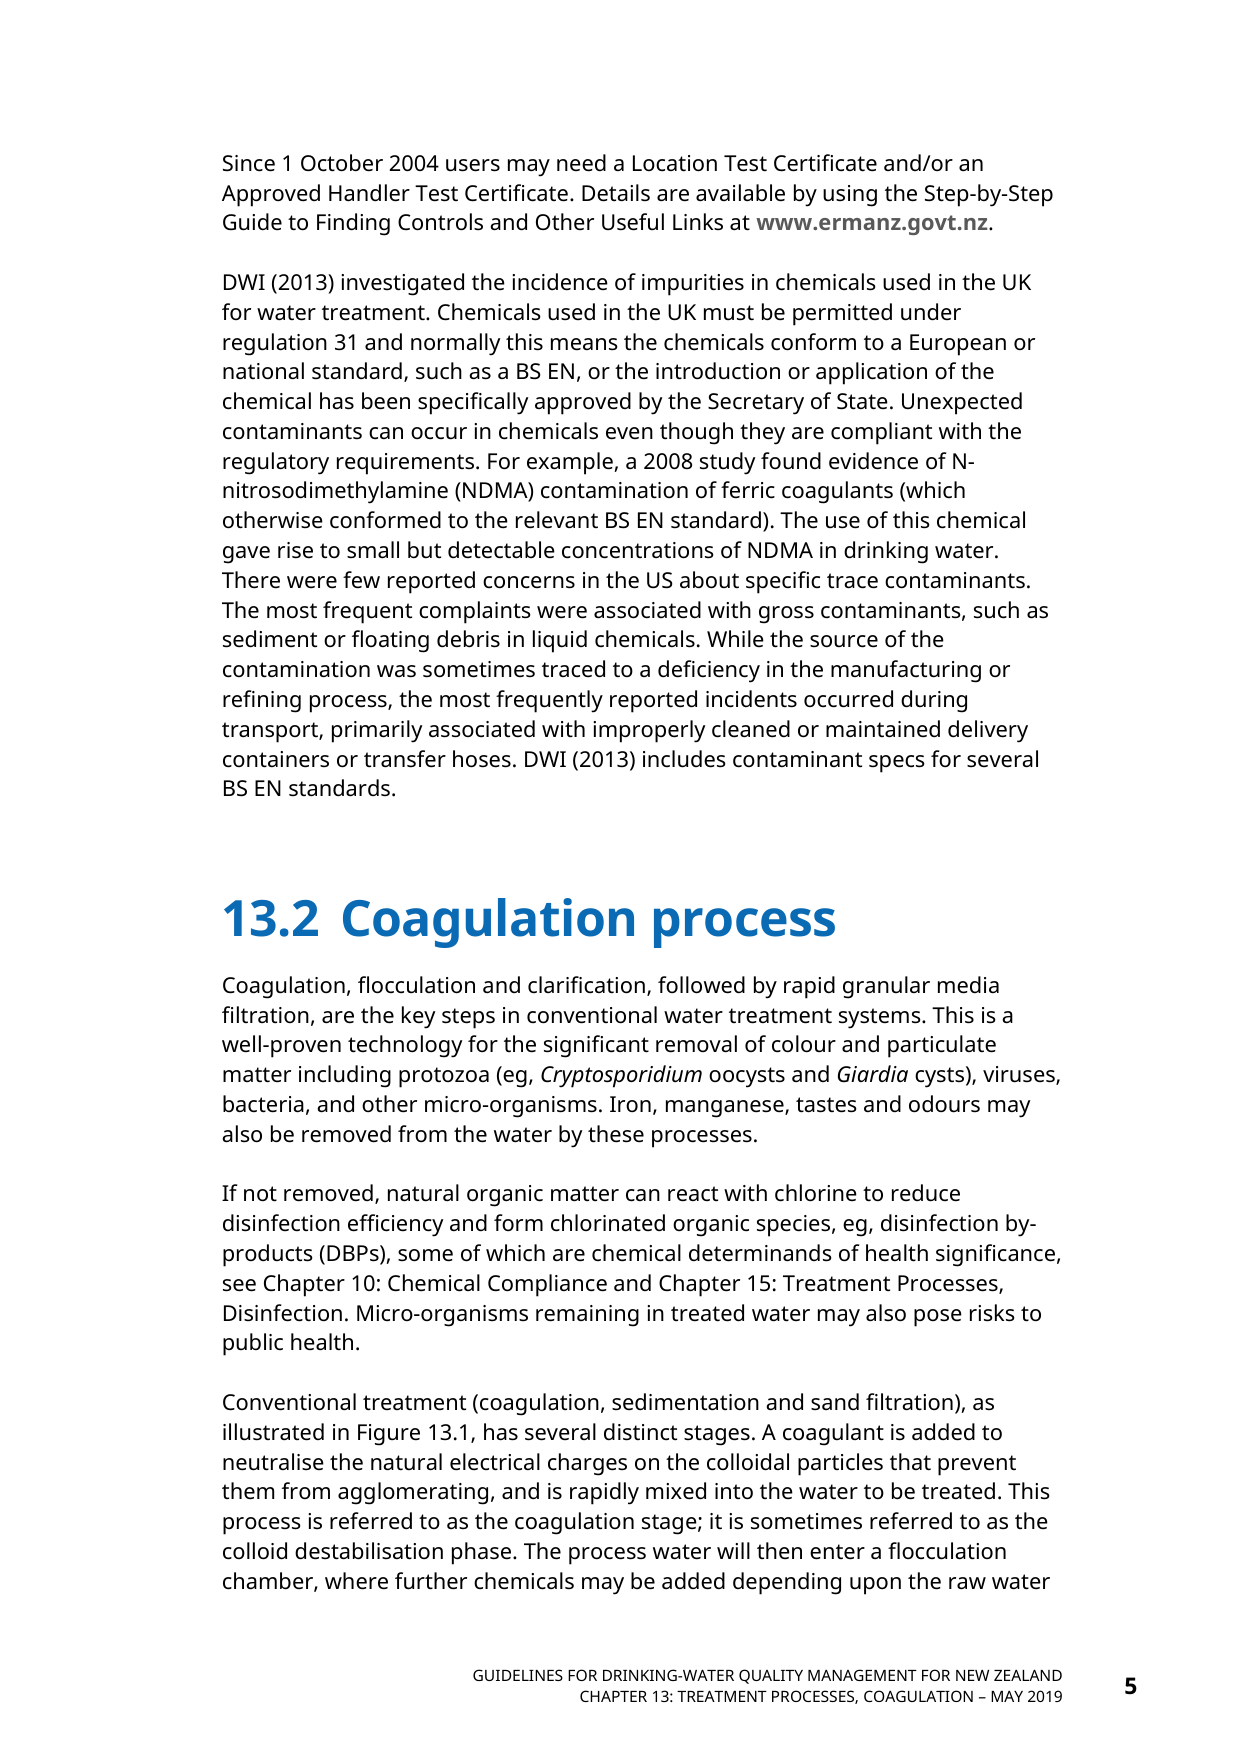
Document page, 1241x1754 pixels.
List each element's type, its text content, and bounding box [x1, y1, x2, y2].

text DWI (2013) investigated the incidence of impurities in chemicals used in the UK for water treatment. Chemicals used in the UK must be permitted under regulation 31 and normally this means the chemicals conform to a European or national standard, such as a BS EN, or the introduction or application of the chemical has been specifically approved by the Secretary of State. Unexpected contaminants can occur in chemicals even though they are compliant with the regulatory requirements. For example, a 2008 study found evidence of N-nitrosodimethylamine (NDMA) contamination of ferric coagulants (which otherwise conformed to the relevant BS EN standard). The use of this chemical gave rise to small but detectable concentrations of NDMA in drinking water. There were few reported concerns in the US about specific trace contaminants. The most frequent complaints were associated with gross contaminants, such as sediment or floating debris in liquid chemicals. While the source of the contamination was sometimes traced to a deficiency in the manufacturing or refining process, the most frequently reported incidents occurred during transport, primarily associated with improperly cleaned or maintained delivery containers or transfer hoses. DWI (2013) includes contaminant specs for several BS EN standards. [222, 267, 1063, 803]
text Since users may need a Location Test Certificate and/or an Approved Handler Test Certificate. Details are available by using the Step-by-Step Guide to Finding Controls and Other Useful Links at www.ermanz.govt.nz. [222, 148, 1063, 237]
text If not removed, natural organic matter can react with chlorine to reduce disinfection efficiency and form chlorinated organic species, eg, disinfection by-products (DBPs), some of which are chemical determinands of health significance, see Chapter 10: Chemical Compliance and Chapter 15: Treatment Processes, Disinfection. Micro-organisms remaining in treated water may also pose risks to public health. [222, 1178, 1063, 1357]
subtitle Coagulation process [222, 883, 1063, 951]
text Coagulation, flocculation and clarification, followed by rapid granular media filtration, are the key steps in conventional water treatment systems. This is a well-proven technology for the significant removal of colour and particulate matter including protozoa (eg, Cryptosporidium oocysts and Giardia cysts), viruses, bacteria, and other micro-organisms. Iron, manganese, tastes and odours may also be removed from the water by these processes. [222, 970, 1063, 1148]
